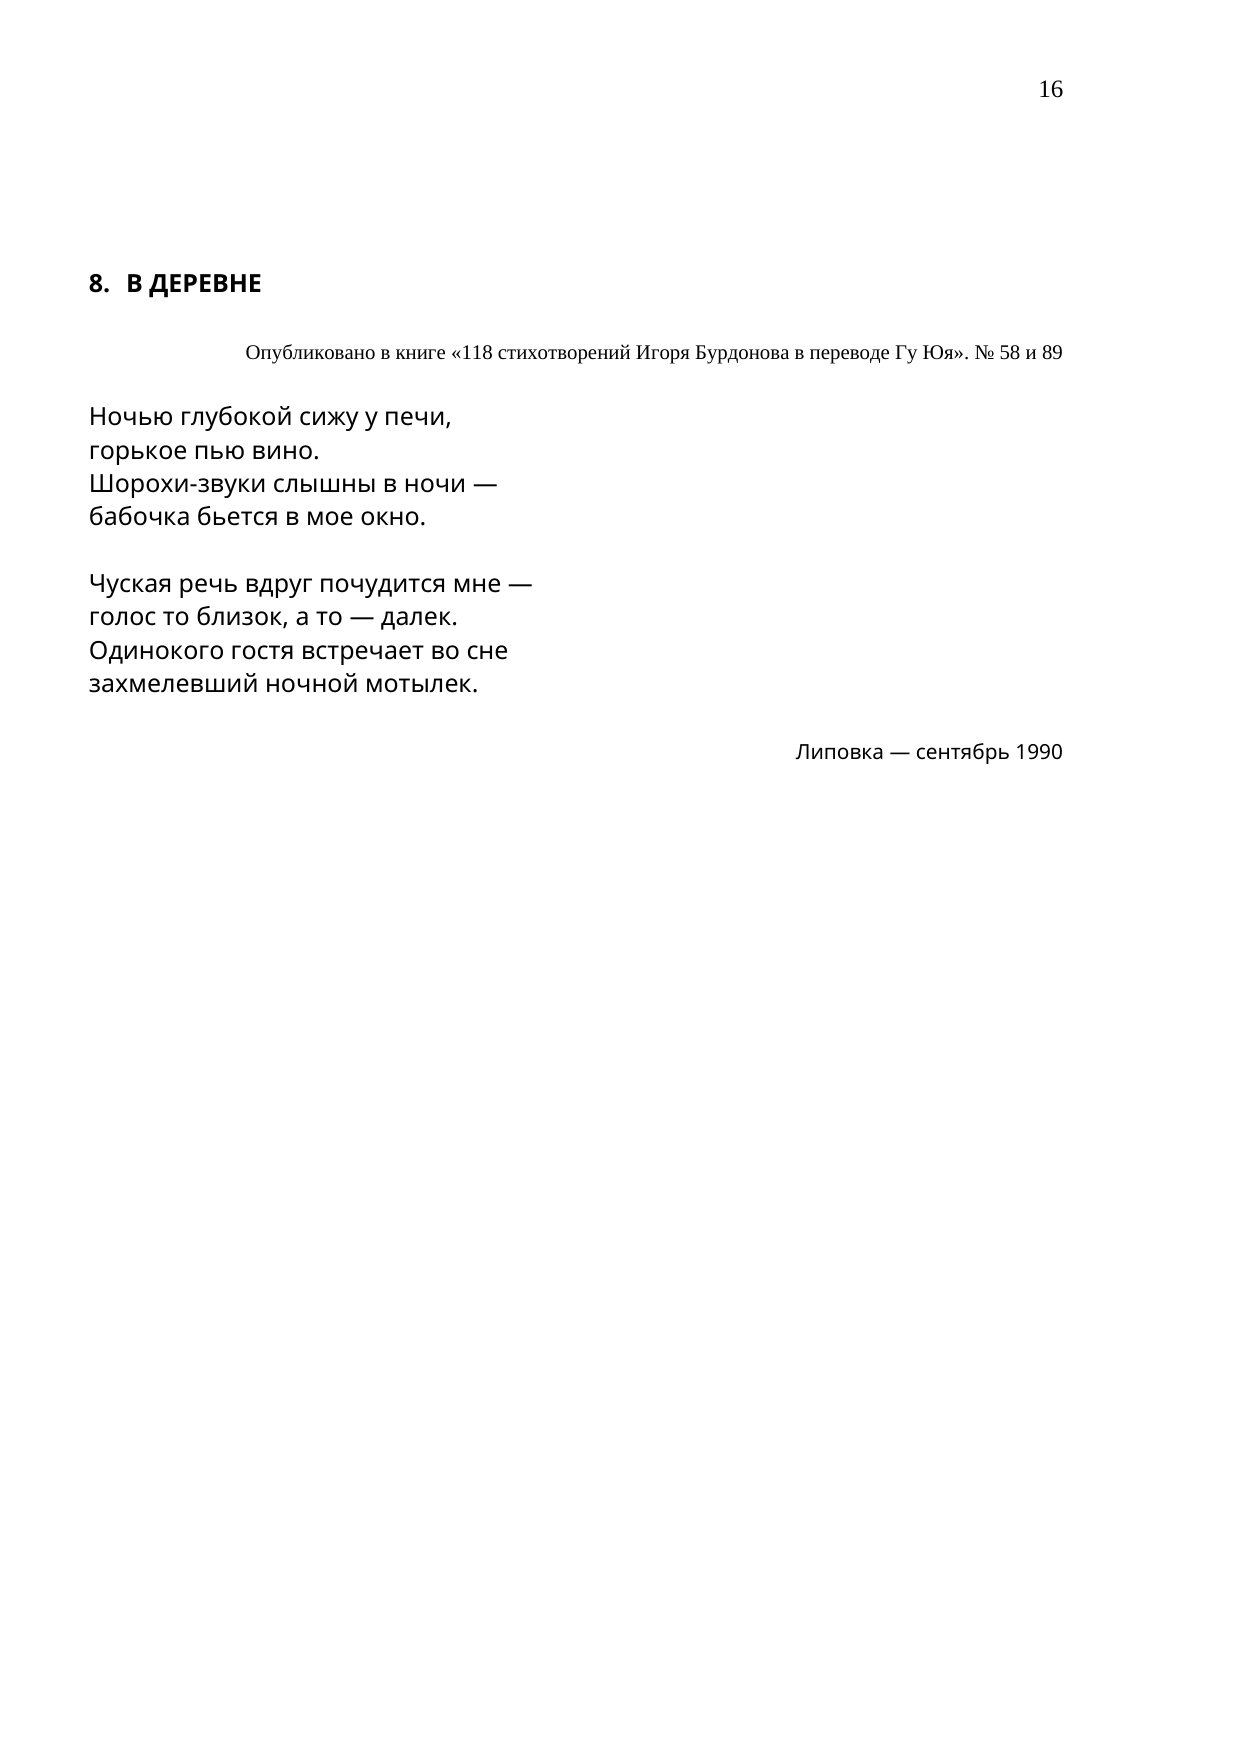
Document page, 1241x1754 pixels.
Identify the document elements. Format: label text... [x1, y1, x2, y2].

text Чуская речь вдруг почудится мне — [89, 566, 1063, 599]
text голос то близок, а то — далек. [89, 599, 1063, 632]
text бабочка бьется в мое окно. [89, 499, 1063, 532]
list В ДЕРЕВНЕ [89, 266, 1063, 299]
text Ночью глубокой сижу у печи, [89, 399, 1063, 432]
text Шорохи-звуки слышны в ночи — [89, 466, 1063, 499]
text Опубликовано в книге «118 стихотворений Игоря Бурдонова в переводе Гу Юя». № 58 и 89 [89, 332, 1063, 366]
text Липовка — сентябрь 1990 [89, 732, 1063, 766]
text захмелевший ночной мотылек. [89, 666, 1063, 699]
text горькое пью вино. [89, 432, 1063, 466]
text Одинокого гостя встречает во сне [89, 632, 1063, 666]
